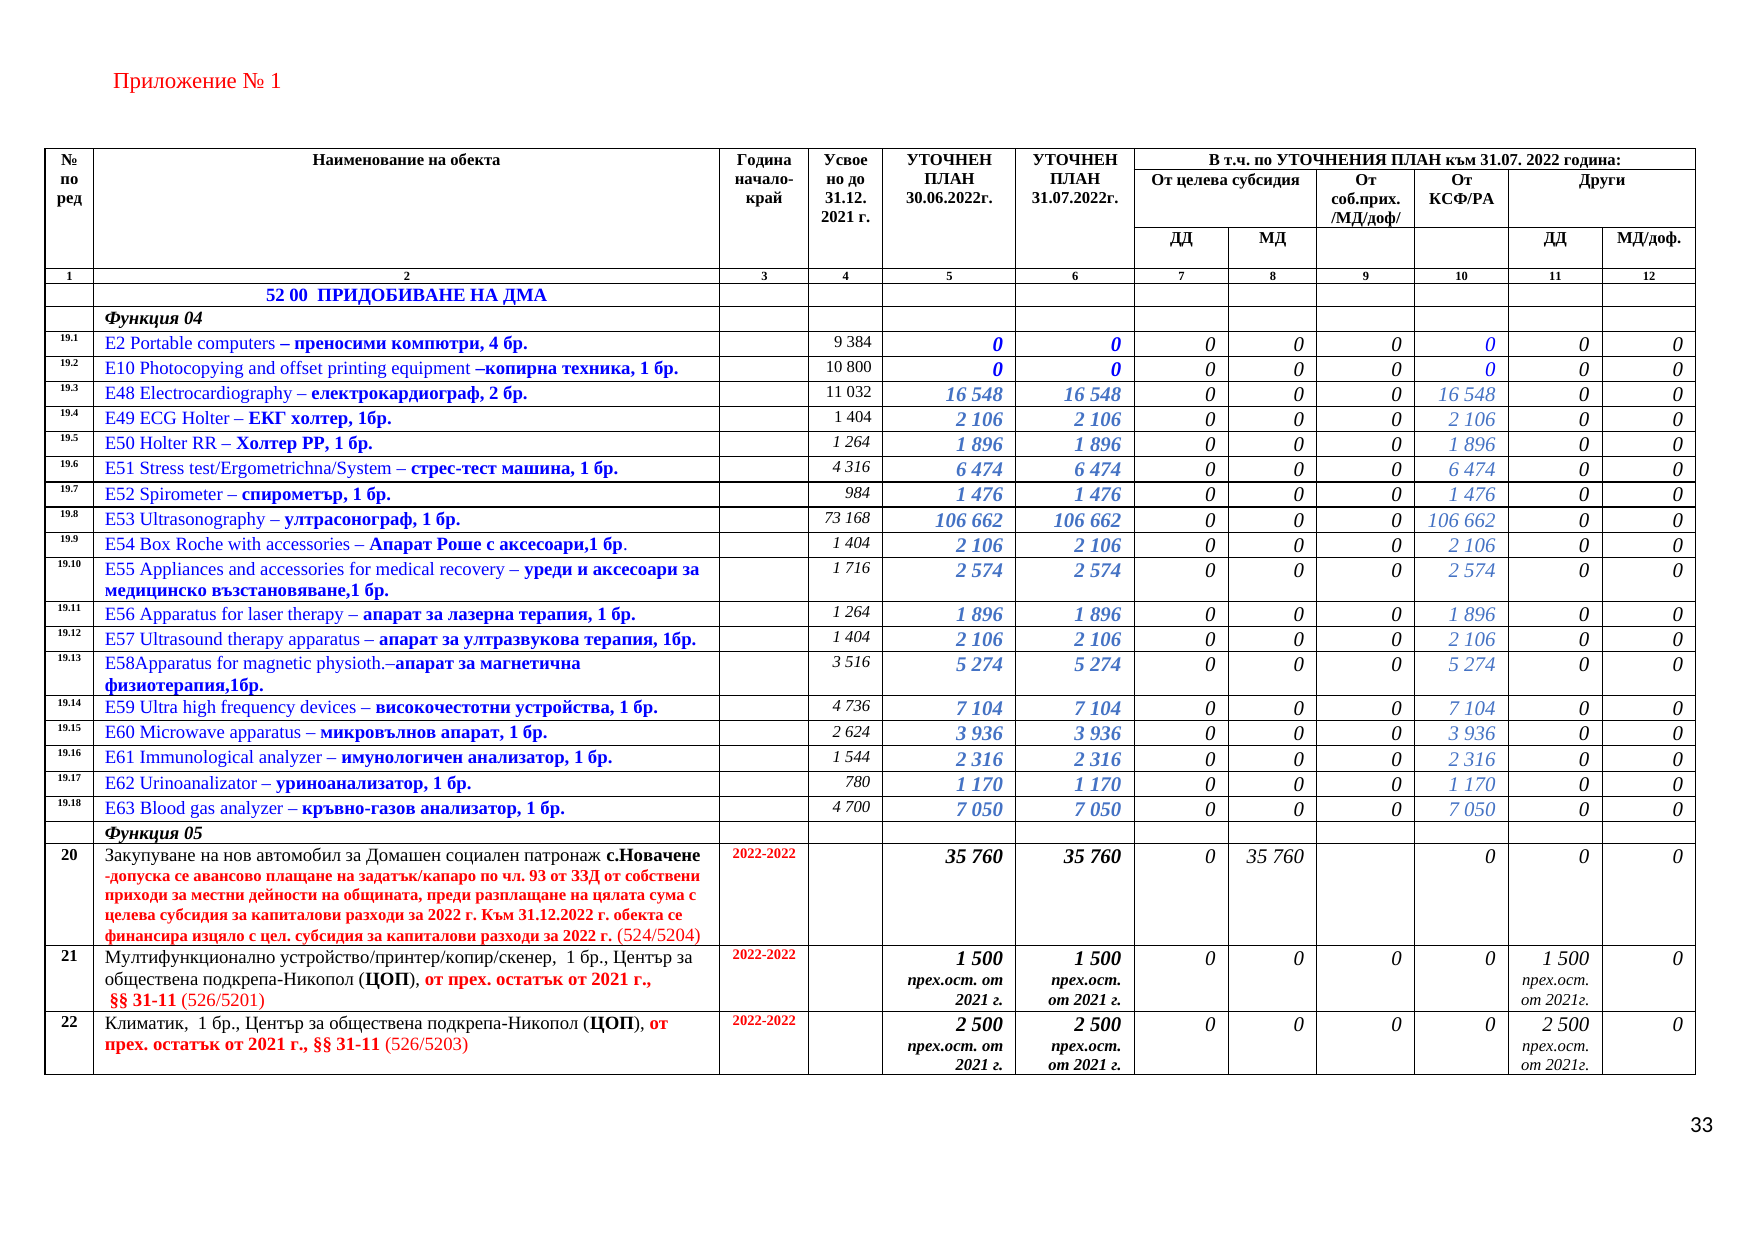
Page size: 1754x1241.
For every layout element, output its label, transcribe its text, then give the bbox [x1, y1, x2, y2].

table_cell 3 [720, 269, 808, 283]
table_cell 1 [46, 269, 93, 283]
table_cell 1 476 [1415, 483, 1508, 506]
table_cell E51 Stress test/Ergometrichna/System – стрес-тест машина, 1 бр. [94, 457, 719, 481]
table_cell 1 170 [1016, 772, 1134, 796]
table_cell 10 [1415, 269, 1508, 283]
table_cell 6 474 [883, 457, 1015, 481]
table_cell 0 [1135, 432, 1228, 456]
table_cell [1603, 284, 1695, 306]
table_cell E52 Spirometer – спирометър, 1 бр. [94, 483, 719, 506]
table_cell 0 [1603, 558, 1695, 601]
table_cell 0 [1603, 357, 1695, 381]
table_cell 0 [1229, 652, 1316, 695]
table_cell E50 Holter RR – Холтер РР, 1 бр. [94, 432, 719, 456]
table_cell 0 [1317, 332, 1414, 356]
table_cell [720, 602, 808, 626]
table_cell 19.1 [46, 332, 93, 356]
table_cell 2 624 [809, 721, 882, 745]
table_cell 0 [1317, 357, 1414, 381]
table_cell 7 050 [1415, 797, 1508, 821]
table_cell [720, 357, 808, 381]
table_cell 16 548 [1016, 382, 1134, 406]
table_cell 0 [883, 332, 1015, 356]
table_cell 19.13 [46, 652, 93, 695]
table_cell 1 264 [809, 602, 882, 626]
table_cell 0 [1135, 332, 1228, 356]
table_cell 0 [1229, 797, 1316, 821]
table_cell 2 316 [1016, 746, 1134, 771]
table_cell 2 316 [1415, 746, 1508, 771]
table_cell 0 [1229, 407, 1316, 431]
table_cell 6 474 [1415, 457, 1508, 481]
table_cell 0 [1415, 946, 1508, 1011]
table_cell [809, 284, 882, 306]
table_cell 7 [1135, 269, 1228, 283]
table_cell 0 [1317, 483, 1414, 506]
table_header УТОЧНЕН ПЛАН 30.06.2022г. [883, 149, 1015, 268]
table_cell 2 106 [883, 533, 1015, 557]
table_cell [1229, 307, 1316, 331]
table_cell 0 [1135, 627, 1228, 651]
table_cell 0 [1317, 652, 1414, 695]
table_cell [720, 332, 808, 356]
table_cell [1317, 844, 1414, 945]
table_cell 0 [1229, 432, 1316, 456]
table_cell 2 106 [883, 407, 1015, 431]
table_cell 0 [1603, 457, 1695, 481]
table_cell 0 [1509, 746, 1602, 771]
table_cell [1415, 284, 1508, 306]
table_cell 4 700 [809, 797, 882, 821]
table_cell 2 574 [1415, 558, 1508, 601]
table_header Година начало-край [720, 149, 808, 268]
table_cell [720, 457, 808, 481]
table_cell E58Apparatus for magnetic physioth.–апарат за магнетична физиотерапия,1бр. [94, 652, 719, 695]
table_header № по ред [46, 149, 93, 268]
table_cell 19.8 [46, 508, 93, 532]
table_cell E62 Urinoanalizator – уриноанализатор, 1 бр. [94, 772, 719, 796]
table_cell 0 [1509, 432, 1602, 456]
table_header В т.ч. по УТОЧНЕНИЯ ПЛАН към 31.07. 2022 година: [1135, 149, 1695, 168]
table_cell [720, 721, 808, 745]
table_cell [1229, 822, 1316, 843]
table_cell 0 [1229, 721, 1316, 745]
table_cell 0 [1603, 797, 1695, 821]
table_cell 2022-2022 [720, 844, 808, 945]
table_cell 3 936 [883, 721, 1015, 745]
table_cell 35 760 [883, 844, 1015, 945]
table_cell [883, 822, 1015, 843]
table_cell 0 [1317, 558, 1414, 601]
table_cell 0 [1229, 1012, 1316, 1074]
table_cell 0 [1135, 602, 1228, 626]
table_cell [1415, 822, 1508, 843]
table_cell 2 574 [1016, 558, 1134, 601]
table_cell 0 [1603, 627, 1695, 651]
table_cell [809, 1012, 882, 1074]
table_cell [720, 508, 808, 532]
table_cell 1 544 [809, 746, 882, 771]
table_cell 0 [1509, 627, 1602, 651]
table_cell 21 [46, 946, 93, 1011]
table_cell 52 00 ПРИДОБИВАНЕ НА ДМА [94, 284, 719, 306]
table_cell 19.9 [46, 533, 93, 557]
table_cell 11 [1509, 269, 1602, 283]
table_cell 1 500 прех.ост. от 2021г. [1509, 946, 1602, 1011]
table_cell 0 [1509, 721, 1602, 745]
table_cell 8 [1229, 269, 1316, 283]
table_cell 0 [1509, 844, 1602, 945]
table_cell 6 [1016, 269, 1134, 283]
table_cell [720, 533, 808, 557]
table_cell [809, 844, 882, 945]
table_cell 1 404 [809, 407, 882, 431]
table_cell 7 104 [1415, 696, 1508, 720]
table_cell 2 500 прех.ост. от 2021 г. [883, 1012, 1015, 1074]
table_cell 0 [1509, 357, 1602, 381]
table_cell [1135, 307, 1228, 331]
table_cell 0 [1229, 457, 1316, 481]
table_cell 19.15 [46, 721, 93, 745]
table_cell 0 [1317, 946, 1414, 1011]
table_cell 5 274 [1415, 652, 1508, 695]
table_header Наименование на обекта [94, 149, 719, 268]
table_cell 19.2 [46, 357, 93, 381]
table_cell [1317, 228, 1414, 268]
table_cell 10 800 [809, 357, 882, 381]
table_cell 0 [1317, 533, 1414, 557]
table_cell 19.16 [46, 746, 93, 771]
table_cell 3 936 [1016, 721, 1134, 745]
table_cell 19.5 [46, 432, 93, 456]
table_cell [720, 483, 808, 506]
table_cell 1 896 [883, 602, 1015, 626]
table_cell 5 [883, 269, 1015, 283]
table_cell 0 [1603, 432, 1695, 456]
table_cell 0 [1229, 696, 1316, 720]
table_cell 22 [46, 1012, 93, 1074]
table_cell 11 032 [809, 382, 882, 406]
table_cell 3 936 [1415, 721, 1508, 745]
table_cell 0 [1135, 772, 1228, 796]
table_cell 73 168 [809, 508, 882, 532]
table_cell 0 [1603, 946, 1695, 1011]
table_cell 19.14 [46, 696, 93, 720]
table_cell От соб.прих. /МД/доф/ [1317, 170, 1414, 227]
table_cell Мултифункционално устройство/принтер/копир/скенер, 1 бр., Център за обществена подкрепа-Никопол (ЦОП), от прех. остатък от 2021 г., §§ 31-11 (526/5201) [94, 946, 719, 1011]
table_cell 16 548 [883, 382, 1015, 406]
table_cell 9 [1317, 269, 1414, 283]
table_cell [1016, 822, 1134, 843]
table_cell 0 [1229, 772, 1316, 796]
table_cell [1317, 284, 1414, 306]
table_cell 1 896 [883, 432, 1015, 456]
table_cell 0 [1509, 652, 1602, 695]
table_cell 1 500 прех.ост. от 2021 г. [883, 946, 1015, 1011]
table_cell 1 896 [1016, 432, 1134, 456]
table_cell 0 [1317, 602, 1414, 626]
table_cell 0 [1135, 1012, 1228, 1074]
table_cell 0 [1135, 797, 1228, 821]
table_cell 106 662 [1016, 508, 1134, 532]
table_cell 0 [1229, 602, 1316, 626]
table_cell [1509, 284, 1602, 306]
table_cell 2 106 [1016, 533, 1134, 557]
table_cell 984 [809, 483, 882, 506]
table_cell 6 474 [1016, 457, 1134, 481]
table_cell [1135, 284, 1228, 306]
table_cell 0 [1317, 797, 1414, 821]
table_cell E59 Ultra high frequency devices – високочестотни устройства, 1 бр. [94, 696, 719, 720]
table_cell От КСФ/РА [1415, 170, 1508, 227]
table_cell 0 [1229, 483, 1316, 506]
table_cell [1317, 307, 1414, 331]
table_cell 2 106 [1016, 627, 1134, 651]
table_cell 0 [1135, 483, 1228, 506]
table_cell 0 [1509, 382, 1602, 406]
table_cell 0 [1509, 332, 1602, 356]
table_cell 0 [1509, 602, 1602, 626]
table_cell 0 [1135, 696, 1228, 720]
table_cell 4 736 [809, 696, 882, 720]
table_cell [46, 822, 93, 843]
table_cell 0 [1317, 457, 1414, 481]
table_cell [720, 797, 808, 821]
table_cell 19.7 [46, 483, 93, 506]
table_cell [809, 822, 882, 843]
table_cell E61 Immunological analyzer – имунологичен анализатор, 1 бр. [94, 746, 719, 771]
table_cell 1 500 прех.ост. от 2021 г. [1016, 946, 1134, 1011]
table_cell 0 [1415, 1012, 1508, 1074]
table_cell 2 500 прех.ост. от 2021 г. [1016, 1012, 1134, 1074]
table_cell 0 [1317, 746, 1414, 771]
table_cell 0 [1135, 844, 1228, 945]
table_cell 0 [1229, 627, 1316, 651]
table_cell 19.17 [46, 772, 93, 796]
table_cell 19.4 [46, 407, 93, 431]
table_cell 1 476 [883, 483, 1015, 506]
table_cell E48 Electrocardiography – електрокардиограф, 2 бр. [94, 382, 719, 406]
table_cell 1 896 [1415, 432, 1508, 456]
table_cell 0 [1135, 508, 1228, 532]
table_cell 0 [1509, 457, 1602, 481]
table_cell [1415, 307, 1508, 331]
table_cell E60 Microwave apparatus – микровълнов апарат, 1 бр. [94, 721, 719, 745]
table_cell 5 274 [1016, 652, 1134, 695]
table_cell E49 ECG Holter – ЕКГ холтер, 1бр. [94, 407, 719, 431]
table_cell 1 404 [809, 627, 882, 651]
table_cell 0 [1229, 746, 1316, 771]
table_cell [720, 307, 808, 331]
table_cell Функция 05 [94, 822, 719, 843]
table_cell 0 [1603, 721, 1695, 745]
table_cell E56 Apparatus for laser therapy – апарат за лазерна терапия, 1 бр. [94, 602, 719, 626]
table_cell 2022-2022 [720, 946, 808, 1011]
table_cell 0 [1229, 382, 1316, 406]
table_cell 0 [1509, 696, 1602, 720]
table_cell [1509, 822, 1602, 843]
table_cell [883, 284, 1015, 306]
table_cell [1603, 822, 1695, 843]
table_cell 0 [1603, 533, 1695, 557]
table_cell 0 [1603, 844, 1695, 945]
table_cell [720, 627, 808, 651]
table_cell 35 760 [1229, 844, 1316, 945]
table_cell 7 104 [883, 696, 1015, 720]
table_cell 0 [1509, 508, 1602, 532]
table_cell 19.6 [46, 457, 93, 481]
table_cell 2 574 [883, 558, 1015, 601]
table_cell 19.12 [46, 627, 93, 651]
table_cell 4 316 [809, 457, 882, 481]
table_cell 0 [1135, 721, 1228, 745]
table_cell 12 [1603, 269, 1695, 283]
table_cell E2 Portable computers – преносими компютри, 4 бр. [94, 332, 719, 356]
table_cell 19.3 [46, 382, 93, 406]
table_cell 0 [1229, 533, 1316, 557]
table_cell [809, 307, 882, 331]
table_cell 0 [1603, 746, 1695, 771]
table_cell 0 [1317, 508, 1414, 532]
table_cell 0 [1509, 407, 1602, 431]
table_cell 0 [1603, 1012, 1695, 1074]
table_cell 0 [1603, 407, 1695, 431]
table_header Усвоено до 31.12. 2021 г. [809, 149, 882, 268]
table_cell 0 [1415, 357, 1508, 381]
table_cell 20 [46, 844, 93, 945]
table_cell 0 [1135, 946, 1228, 1011]
table_cell 4 [809, 269, 882, 283]
table_cell 2 500 прех.ост. от 2021г. [1509, 1012, 1602, 1074]
table_cell [883, 307, 1015, 331]
table_cell 0 [1603, 382, 1695, 406]
table_header УТОЧНЕН ПЛАН 31.07.2022г. [1016, 149, 1134, 268]
table_cell 2 106 [1415, 407, 1508, 431]
table_cell [1317, 822, 1414, 843]
table_cell 2 106 [1016, 407, 1134, 431]
table_cell E55 Appliances and accessories for medical recovery – уреди и аксесоари за медицинско възстановяване,1 бр. [94, 558, 719, 601]
table_cell 0 [1603, 508, 1695, 532]
table_cell 0 [1229, 558, 1316, 601]
table_cell 16 548 [1415, 382, 1508, 406]
table_cell 1 476 [1016, 483, 1134, 506]
table_cell 0 [1509, 797, 1602, 821]
table_cell 0 [1135, 652, 1228, 695]
table_cell 19.11 [46, 602, 93, 626]
table_cell 0 [1135, 533, 1228, 557]
table_cell 0 [1603, 652, 1695, 695]
table_cell 0 [1509, 558, 1602, 601]
table_cell 0 [1135, 382, 1228, 406]
table_cell [1603, 307, 1695, 331]
table_cell 0 [1229, 357, 1316, 381]
table_cell 0 [1509, 533, 1602, 557]
table_cell 0 [1415, 844, 1508, 945]
table_cell [720, 558, 808, 601]
table_cell 7 050 [883, 797, 1015, 821]
table_cell E53 Ultrasonography – ултрасонограф, 1 бр. [94, 508, 719, 532]
table_cell 106 662 [1415, 508, 1508, 532]
table_cell E54 Box Roche with accessories – Апарат Роше с аксесоари,1 бр. [94, 533, 719, 557]
table_cell [720, 382, 808, 406]
table_cell 0 [1016, 332, 1134, 356]
text Приложение № 1 [44, 67, 1713, 94]
table_cell 2 [94, 269, 719, 283]
table_cell [1135, 822, 1228, 843]
table_cell E57 Ultrasound therapy apparatus – апарат за ултразвукова терапия, 1бр. [94, 627, 719, 651]
table_cell E63 Blood gas analyzer – кръвно-газов анализатор, 1 бр. [94, 797, 719, 821]
table_cell 2 106 [1415, 627, 1508, 651]
table_cell 2 106 [1415, 533, 1508, 557]
table_cell 0 [1603, 696, 1695, 720]
table_cell 35 760 [1016, 844, 1134, 945]
table_cell 0 [1603, 602, 1695, 626]
table_cell 0 [1016, 357, 1134, 381]
table_cell 0 [1317, 1012, 1414, 1074]
table_cell 1 264 [809, 432, 882, 456]
table_cell [1415, 228, 1508, 268]
table_cell 0 [1135, 457, 1228, 481]
table_cell [720, 746, 808, 771]
table_cell [720, 284, 808, 306]
table_cell Функция 04 [94, 307, 719, 331]
table_cell 7 104 [1016, 696, 1134, 720]
table_cell 19.18 [46, 797, 93, 821]
table_cell 9 384 [809, 332, 882, 356]
table_cell 0 [1317, 772, 1414, 796]
table_cell МД [1229, 228, 1316, 268]
table_cell 0 [883, 357, 1015, 381]
table_cell E10 Photocopying and offset printing equipment –копирна техника, 1 бр. [94, 357, 719, 381]
table_cell [1016, 284, 1134, 306]
table_cell 0 [1229, 332, 1316, 356]
table_cell Други [1509, 170, 1695, 227]
table_cell 0 [1135, 357, 1228, 381]
table_cell От целева субсидия [1135, 170, 1316, 227]
table_cell 0 [1603, 483, 1695, 506]
table_cell 2022-2022 [720, 1012, 808, 1074]
table_cell 2 106 [883, 627, 1015, 651]
table_cell 0 [1229, 946, 1316, 1011]
table_cell Закупуване на нов автомобил за Домашен социален патронаж с.Новачене -допуска се авансово плащане на задатък/капаро по чл. 93 от ЗЗД от собствени приходи за местни дейности на общината, преди разплащане на цялата сума с целева субсидия за капиталови разходи за 2022 г. Към 31.12.2022 г. обекта се финансира изцяло с цел. субсидия за капиталови разходи за 2022 г. (524/5204) [94, 844, 719, 945]
table_cell 0 [1135, 558, 1228, 601]
table_cell 1 170 [1415, 772, 1508, 796]
table_cell [720, 652, 808, 695]
table_cell 780 [809, 772, 882, 796]
table_cell 1 896 [1016, 602, 1134, 626]
table_cell 0 [1317, 432, 1414, 456]
table_cell [720, 696, 808, 720]
table_cell 0 [1415, 332, 1508, 356]
table_cell [1229, 284, 1316, 306]
table_cell 106 662 [883, 508, 1015, 532]
table_cell 0 [1317, 407, 1414, 431]
table_cell 0 [1229, 508, 1316, 532]
table_cell 5 274 [883, 652, 1015, 695]
table_cell 0 [1317, 696, 1414, 720]
table_cell 0 [1603, 772, 1695, 796]
table_cell ДД [1135, 228, 1228, 268]
table_cell 1 170 [883, 772, 1015, 796]
table_cell 19.10 [46, 558, 93, 601]
table_cell 0 [1135, 746, 1228, 771]
table_cell [720, 432, 808, 456]
table_cell МД/доф. [1603, 228, 1695, 268]
table_cell 1 716 [809, 558, 882, 601]
table_cell [46, 307, 93, 331]
table_cell [720, 772, 808, 796]
table_cell 1 404 [809, 533, 882, 557]
table_cell 0 [1317, 382, 1414, 406]
table_cell [809, 946, 882, 1011]
table_cell 7 050 [1016, 797, 1134, 821]
table_cell [720, 822, 808, 843]
table_cell ДД [1509, 228, 1602, 268]
table_cell Климатик, 1 бр., Център за обществена подкрепа-Никопол (ЦОП), от прех. остатък от 2021 г., §§ 31-11 (526/5203) [94, 1012, 719, 1074]
table_cell 0 [1509, 483, 1602, 506]
table_cell 3 516 [809, 652, 882, 695]
table_cell [720, 407, 808, 431]
table_cell 0 [1135, 407, 1228, 431]
table_cell 0 [1317, 721, 1414, 745]
table_cell [1016, 307, 1134, 331]
table_cell 2 316 [883, 746, 1015, 771]
table_cell 0 [1317, 627, 1414, 651]
table_cell 0 [1509, 772, 1602, 796]
table_cell [46, 284, 93, 306]
table_cell 1 896 [1415, 602, 1508, 626]
table_cell [1509, 307, 1602, 331]
table_cell 0 [1603, 332, 1695, 356]
